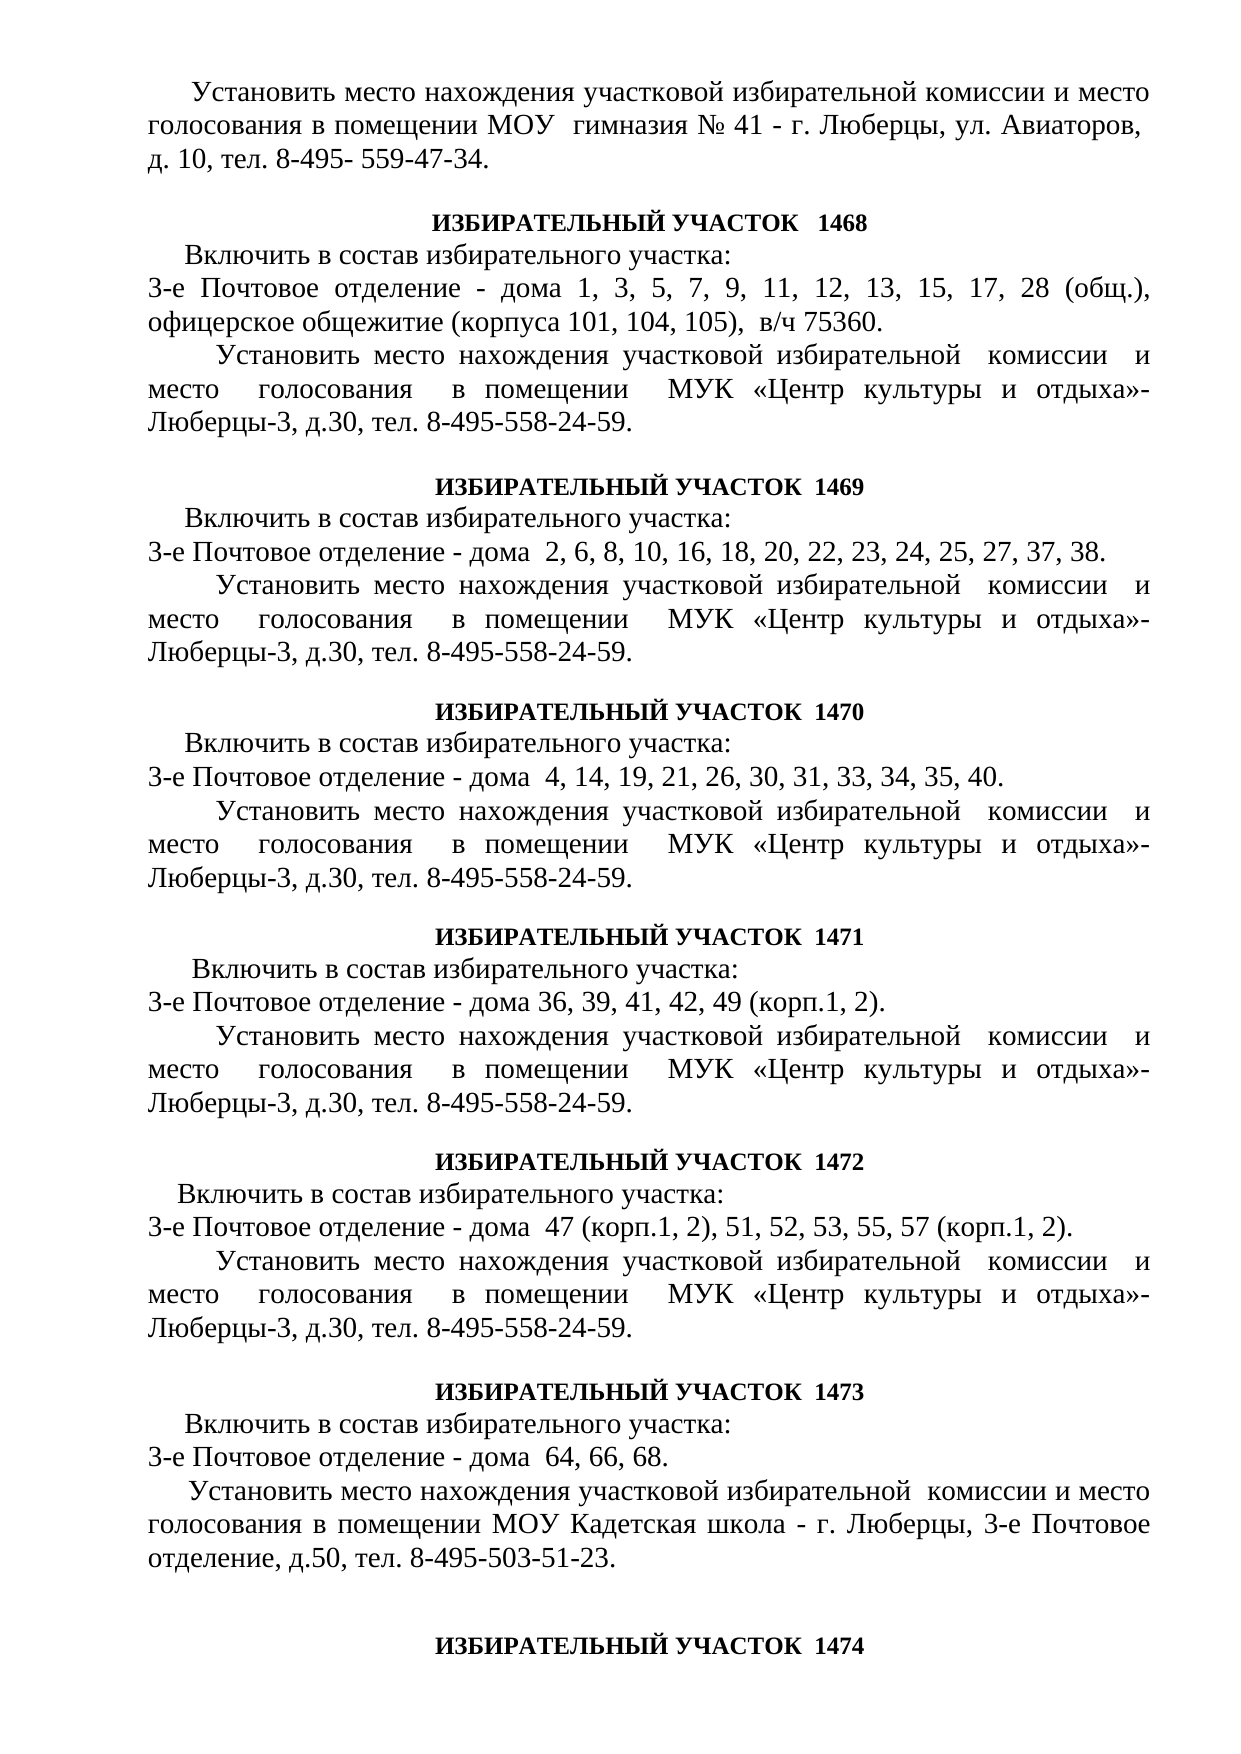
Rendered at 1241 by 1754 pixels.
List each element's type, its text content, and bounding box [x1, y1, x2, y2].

text 3-е Почтовое отделение - дома 4, 14, 19, 21, 26, 30, 31, 33, 34, 35, 40. [148, 759, 1152, 793]
text Установить место нахождения участковой избирательной комиссии и место голосования в помещении МУК «Центр культуры и отдыха»- Люберцы-3, д.30, тел. 8-495-558-24-59. [148, 793, 1152, 893]
text ИЗБИРАТЕЛЬНЫЙ УЧАСТОК 1468 [148, 208, 1152, 237]
text Установить место нахождения участковой избирательной комиссии и место голосования в помещении МУК «Центр культуры и отдыха»- Люберцы-3, д.30, тел. 8-495-558-24-59. [148, 1018, 1152, 1118]
text Установить место нахождения участковой избирательной комиссии и место голосования в помещении МОУ Кадетская школа - г. Люберцы, 3-е Почтовое отделение, д.50, тел. 8-495-503-51-23. [148, 1473, 1152, 1574]
text ИЗБИРАТЕЛЬНЫЙ УЧАСТОК 1473 [148, 1377, 1152, 1406]
text Установить место нахождения участковой избирательной комиссии и место голосования в помещении МОУ гимназия № 41 - г. Люберцы, ул. Авиаторов, д. 10, тел. 8-495- 559-47-34. [148, 74, 1152, 174]
text Включить в состав избирательного участка: [148, 951, 1152, 984]
text Включить в состав избирательного участка: [148, 1176, 1152, 1209]
text ИЗБИРАТЕЛЬНЫЙ УЧАСТОК 1469 [148, 472, 1152, 500]
text Включить в состав избирательного участка: [148, 500, 1152, 534]
text Установить место нахождения участковой избирательной комиссии и место голосования в помещении МУК «Центр культуры и отдыха»- Люберцы-3, д.30, тел. 8-495-558-24-59. [148, 567, 1152, 668]
text 3-е Почтовое отделение - дома 47 (корп.1, 2), 51, 52, 53, 55, 57 (корп.1, 2). [148, 1209, 1152, 1243]
text Включить в состав избирательного участка: [148, 1406, 1152, 1439]
text ИЗБИРАТЕЛЬНЫЙ УЧАСТОК 1470 [148, 697, 1152, 726]
text 3-е Почтовое отделение - дома 36, 39, 41, 42, 49 (корп.1, 2). [148, 984, 1152, 1018]
text ИЗБИРАТЕЛЬНЫЙ УЧАСТОК 1472 [148, 1147, 1152, 1176]
text Включить в состав избирательного участка: [148, 726, 1152, 759]
text 3-е Почтовое отделение - дома 64, 66, 68. [148, 1439, 1152, 1473]
text ИЗБИРАТЕЛЬНЫЙ УЧАСТОК 1474 [148, 1631, 1152, 1660]
text Включить в состав избирательного участка: [148, 237, 1152, 270]
text Установить место нахождения участковой избирательной комиссии и место голосования в помещении МУК «Центр культуры и отдыха»- Люберцы-3, д.30, тел. 8-495-558-24-59. [148, 1243, 1152, 1344]
text 3-е Почтовое отделение - дома 2, 6, 8, 10, 16, 18, 20, 22, 23, 24, 25, 27, 37, 38. [148, 534, 1152, 567]
text 3-е Почтовое отделение - дома 1, 3, 5, 7, 9, 11, 12, 13, 15, 17, 28 (общ.), офицерское общежитие (корпуса 101, 104, 105), в/ч 75360. [148, 270, 1152, 337]
text Установить место нахождения участковой избирательной комиссии и место голосования в помещении МУК «Центр культуры и отдыха»- Люберцы-3, д.30, тел. 8-495-558-24-59. [148, 337, 1152, 438]
text ИЗБИРАТЕЛЬНЫЙ УЧАСТОК 1471 [148, 922, 1152, 951]
